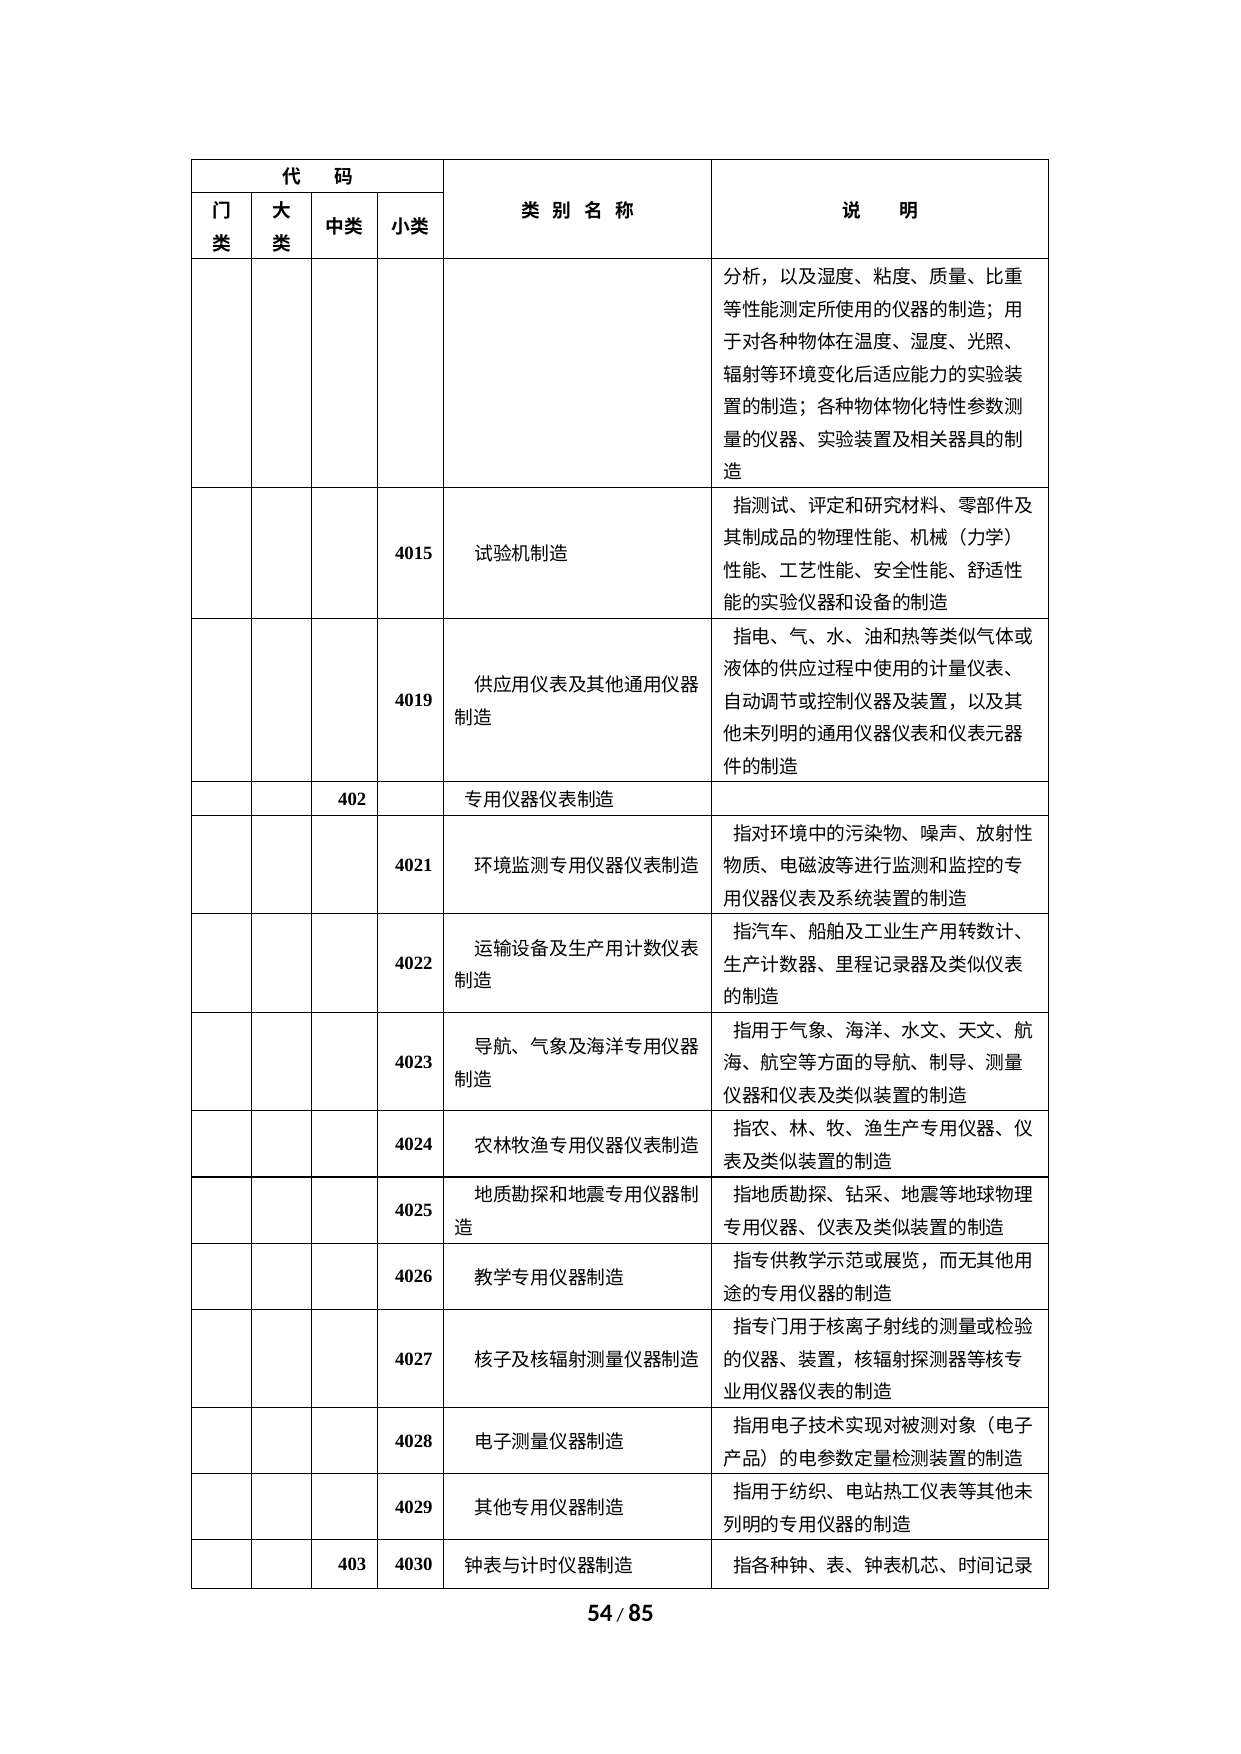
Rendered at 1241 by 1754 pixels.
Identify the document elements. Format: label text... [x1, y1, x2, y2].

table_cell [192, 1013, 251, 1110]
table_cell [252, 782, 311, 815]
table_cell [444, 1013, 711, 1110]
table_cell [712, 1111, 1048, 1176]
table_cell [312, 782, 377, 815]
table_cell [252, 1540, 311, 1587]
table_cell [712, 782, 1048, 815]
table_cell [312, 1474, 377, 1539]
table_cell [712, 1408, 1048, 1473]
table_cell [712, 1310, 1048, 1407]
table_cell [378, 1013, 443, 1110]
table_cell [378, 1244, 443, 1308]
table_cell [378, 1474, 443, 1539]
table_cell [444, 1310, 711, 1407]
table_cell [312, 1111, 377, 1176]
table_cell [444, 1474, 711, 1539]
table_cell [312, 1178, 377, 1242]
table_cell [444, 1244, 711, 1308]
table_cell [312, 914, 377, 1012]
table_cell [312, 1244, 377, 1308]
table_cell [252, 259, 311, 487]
table_cell 大类 [252, 193, 311, 258]
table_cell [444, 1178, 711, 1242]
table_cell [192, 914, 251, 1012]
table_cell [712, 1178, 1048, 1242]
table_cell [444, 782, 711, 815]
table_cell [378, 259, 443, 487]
table_header 代 码 [192, 160, 443, 192]
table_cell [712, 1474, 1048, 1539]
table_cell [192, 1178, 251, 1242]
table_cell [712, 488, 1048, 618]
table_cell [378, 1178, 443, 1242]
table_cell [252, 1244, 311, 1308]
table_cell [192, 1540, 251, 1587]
table_cell 小类 [378, 193, 443, 258]
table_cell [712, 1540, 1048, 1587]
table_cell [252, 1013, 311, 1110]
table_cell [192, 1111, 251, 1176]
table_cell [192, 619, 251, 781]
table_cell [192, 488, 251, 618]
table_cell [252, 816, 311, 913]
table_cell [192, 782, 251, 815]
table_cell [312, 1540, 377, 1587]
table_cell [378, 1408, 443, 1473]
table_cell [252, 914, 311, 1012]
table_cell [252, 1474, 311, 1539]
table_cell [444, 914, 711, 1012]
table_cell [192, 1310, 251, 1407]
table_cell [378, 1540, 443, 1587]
table_cell 中类 [312, 193, 377, 258]
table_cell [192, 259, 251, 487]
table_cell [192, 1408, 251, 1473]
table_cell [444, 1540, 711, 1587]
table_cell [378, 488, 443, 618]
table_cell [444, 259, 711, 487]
table_header 类 别 名 称 [444, 160, 711, 258]
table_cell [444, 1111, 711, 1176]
table_header 说 明 [712, 160, 1048, 258]
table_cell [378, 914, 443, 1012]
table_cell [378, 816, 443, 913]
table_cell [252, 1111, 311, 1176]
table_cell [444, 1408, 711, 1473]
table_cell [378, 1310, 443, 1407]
table_cell 门类 [192, 193, 251, 258]
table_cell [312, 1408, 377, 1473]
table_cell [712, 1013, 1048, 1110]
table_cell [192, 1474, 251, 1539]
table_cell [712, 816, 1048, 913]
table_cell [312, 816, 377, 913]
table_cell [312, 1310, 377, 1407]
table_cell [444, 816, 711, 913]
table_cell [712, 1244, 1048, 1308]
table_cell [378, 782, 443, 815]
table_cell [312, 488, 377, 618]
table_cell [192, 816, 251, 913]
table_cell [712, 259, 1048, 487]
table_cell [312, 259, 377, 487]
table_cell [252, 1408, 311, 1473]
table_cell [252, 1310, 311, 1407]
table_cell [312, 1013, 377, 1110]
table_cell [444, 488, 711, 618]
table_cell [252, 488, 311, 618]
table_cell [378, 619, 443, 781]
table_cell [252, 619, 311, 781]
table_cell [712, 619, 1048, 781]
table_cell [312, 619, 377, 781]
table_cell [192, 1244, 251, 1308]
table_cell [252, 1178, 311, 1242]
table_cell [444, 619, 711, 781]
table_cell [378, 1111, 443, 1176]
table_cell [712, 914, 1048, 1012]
